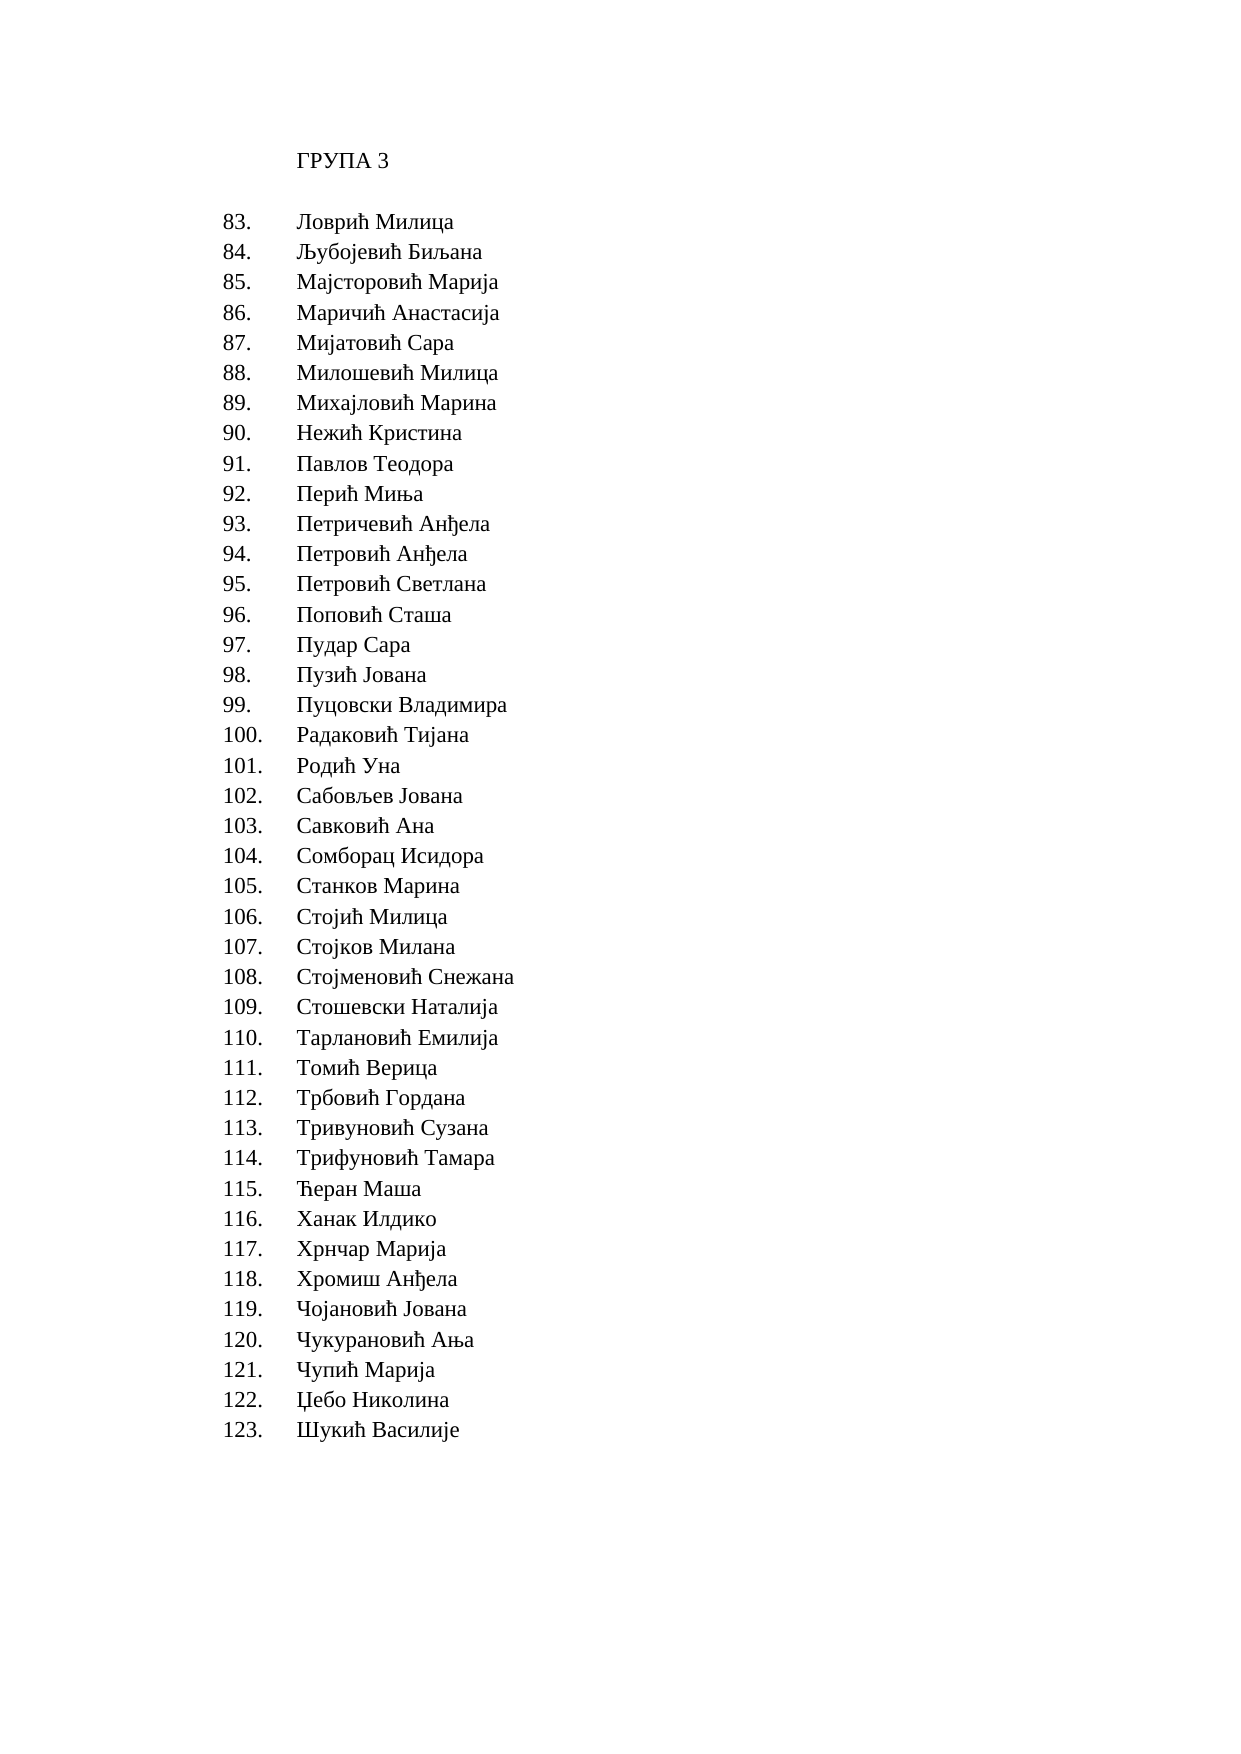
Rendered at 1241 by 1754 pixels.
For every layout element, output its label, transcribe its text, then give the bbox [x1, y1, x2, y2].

list Радаковић Тијана [223, 722, 1093, 748]
list Трифуновић Тамара [223, 1144, 1093, 1171]
list Савковић Ана [223, 812, 1093, 838]
list Томић Верица [223, 1054, 1093, 1080]
list Мијатовић Сара [223, 329, 1093, 355]
list Пузић Јована [223, 661, 1093, 687]
list Љубојевић Биљана [223, 238, 1093, 264]
list Станков Марина [223, 873, 1093, 899]
list Стојков Милана [223, 933, 1093, 959]
list Ћеран Маша [223, 1175, 1093, 1201]
list Тривуновић Сузана [223, 1114, 1093, 1141]
list Сомборац Исидора [223, 842, 1093, 869]
list Пуцовски Владимира [223, 691, 1093, 718]
list Трбовић Гордана [223, 1084, 1093, 1110]
list Чупић Марија [223, 1356, 1093, 1382]
list Михајловић Марина [223, 389, 1093, 416]
list ГРУПА 3 [296, 148, 1093, 174]
list Перић Миња [223, 480, 1093, 506]
list Петровић Анђела [223, 540, 1093, 567]
list Хромиш Анђела [223, 1265, 1093, 1292]
list Тарлановић Емилија [223, 1024, 1093, 1050]
list Мајсторовић Марија [223, 268, 1093, 295]
list Сабовљев Јована [223, 782, 1093, 808]
list Родић Уна [223, 752, 1093, 778]
list Стошевски Наталија [223, 993, 1093, 1020]
list Хрнчар Марија [223, 1235, 1093, 1261]
list Маричић Анастасија [223, 299, 1093, 325]
list Павлов Теодора [223, 450, 1093, 476]
list Стојменовић Снежана [223, 963, 1093, 989]
list Ханак Илдико [223, 1205, 1093, 1231]
list Џебо Николина [223, 1386, 1093, 1412]
list Чојановић Јована [223, 1296, 1093, 1322]
list Шукић Василије [223, 1416, 1093, 1443]
list Чукурановић Ања [223, 1326, 1093, 1352]
list Ловрић Милица [223, 208, 1093, 234]
list Пудар Сара [223, 631, 1093, 657]
list Милошевић Милица [223, 359, 1093, 385]
list Нежић Кристина [223, 419, 1093, 446]
list Петричевић Анђела [223, 510, 1093, 536]
list Поповић Сташа [223, 601, 1093, 627]
list Стојић Милица [223, 903, 1093, 929]
list Петровић Светлана [223, 571, 1093, 597]
